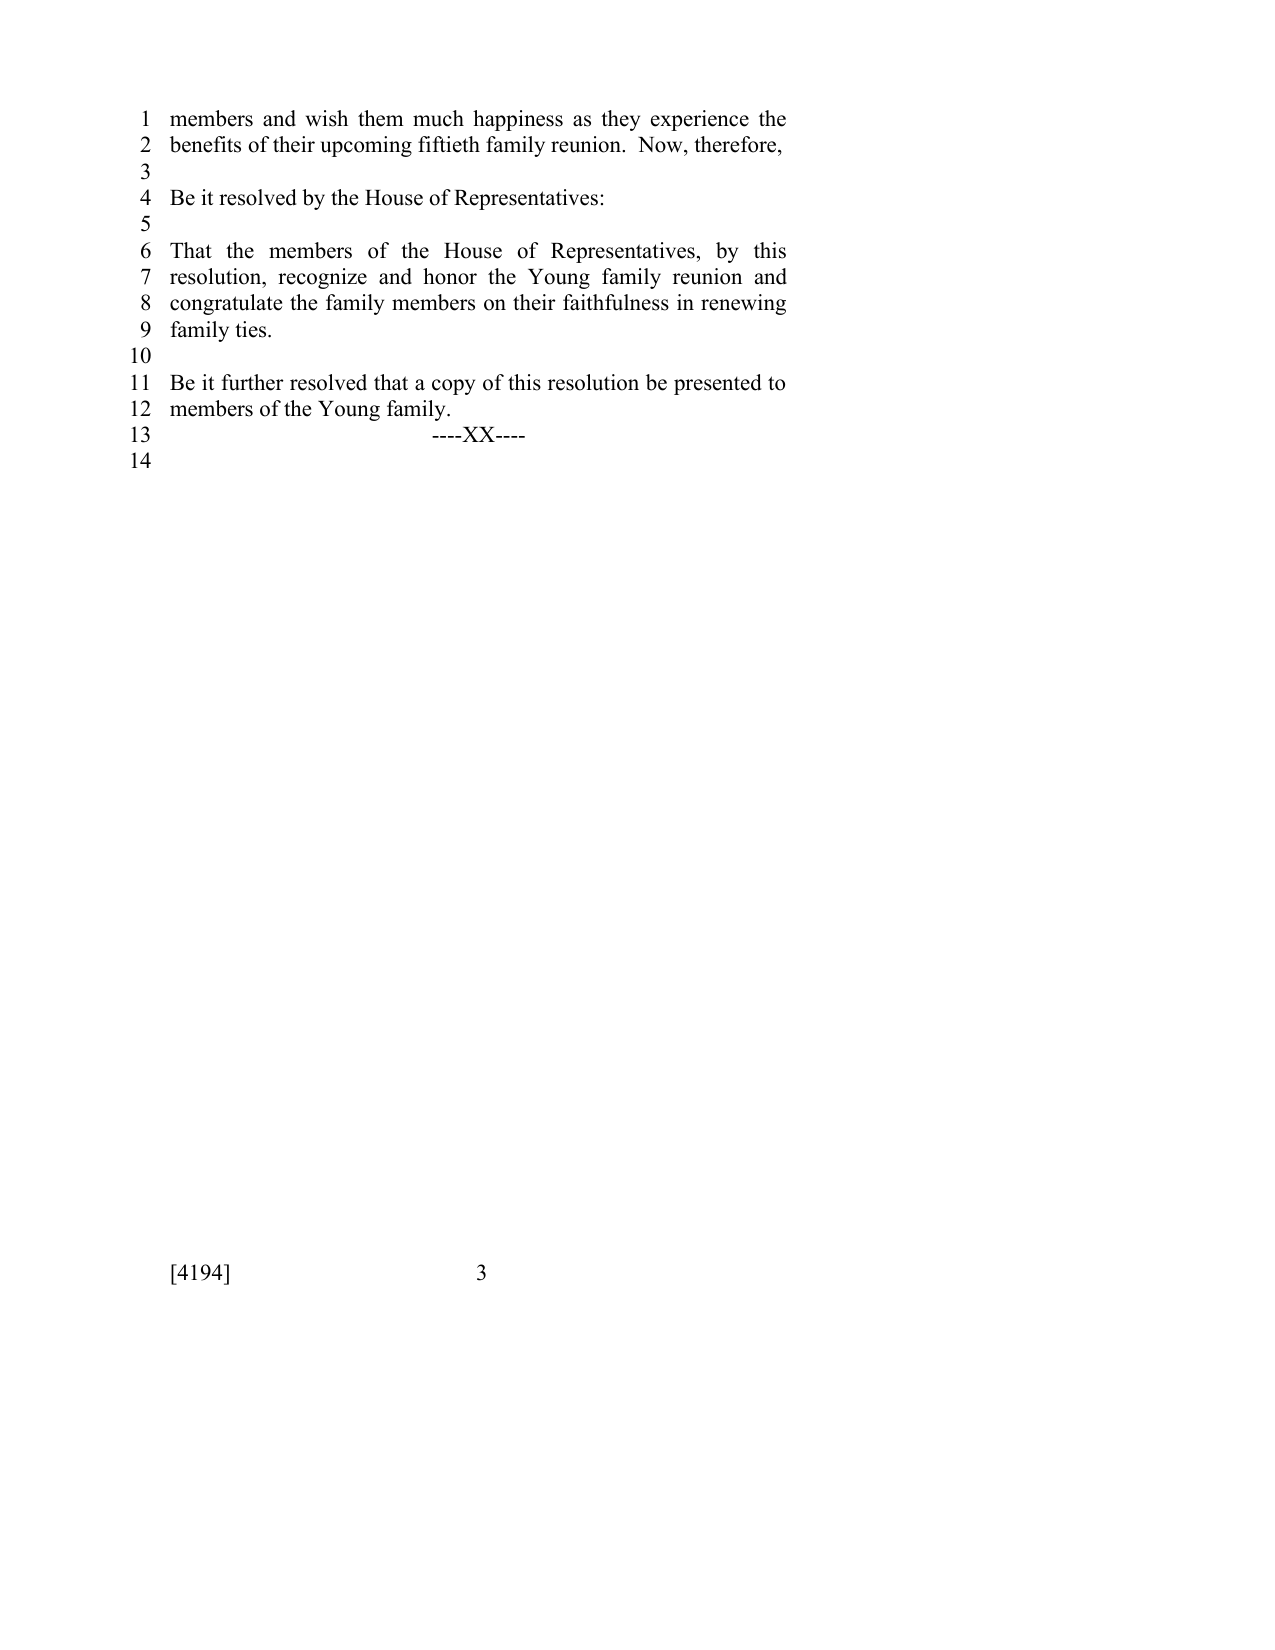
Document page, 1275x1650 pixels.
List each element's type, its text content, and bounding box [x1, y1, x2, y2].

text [169, 105, 787, 158]
text ----XX---- [169, 421, 787, 448]
text That the members of the House of Representatives, by this resolution, recognize and honor the Young family reunion and congratulate the family members on their faithfulness in renewing family ties. [169, 237, 787, 342]
text Be it resolved by the House of Representatives: [169, 184, 787, 210]
text Be it further resolved that a copy of this resolution be presented to members of the Young family. [169, 368, 787, 421]
